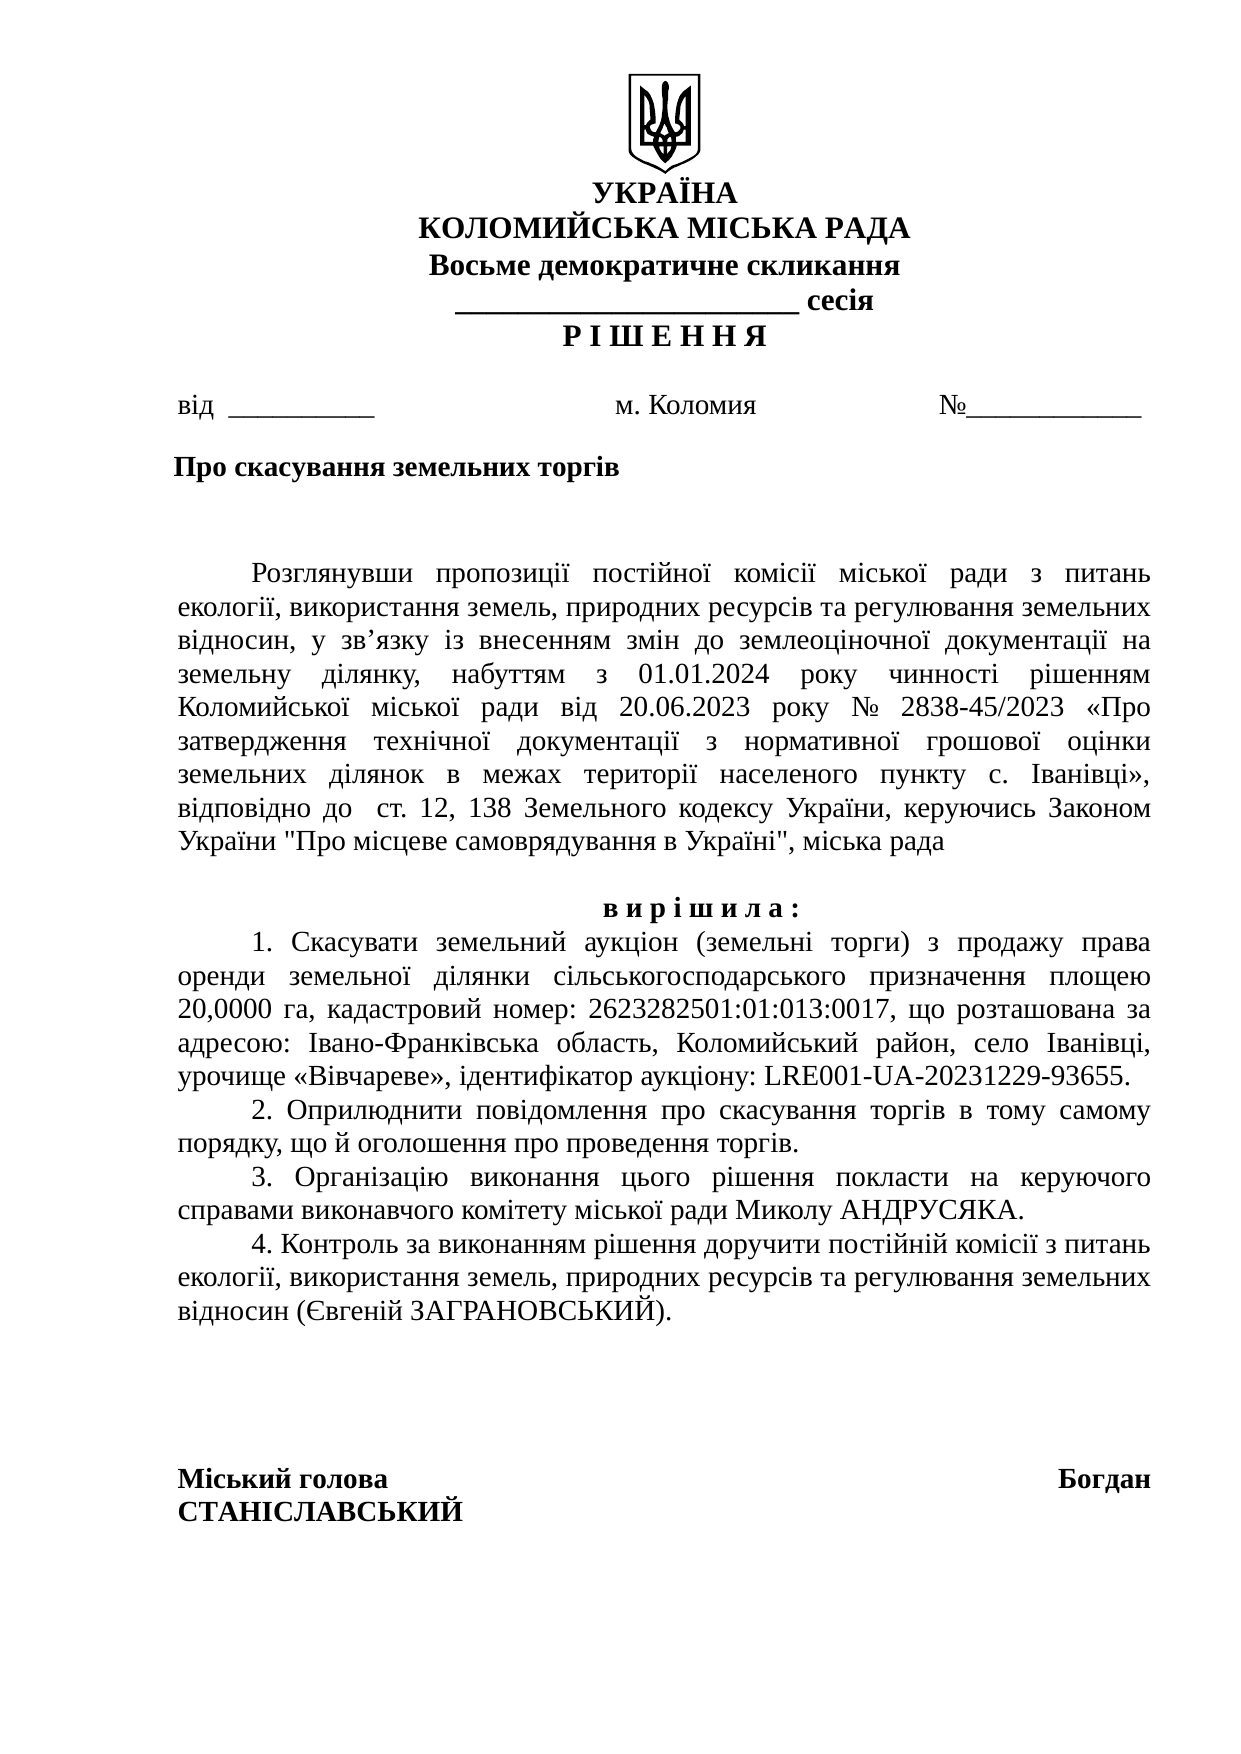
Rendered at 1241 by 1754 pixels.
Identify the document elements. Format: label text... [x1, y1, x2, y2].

text Восьме демократичне скликання [177, 246, 1152, 282]
text УКРАЇНА [177, 174, 1152, 210]
subtitle Р І Ш Е Н Н Я [177, 318, 1152, 353]
text 2. Оприлюднити повідомлення про скасування торгів в тому самому порядку, що й оголошення про проведення торгів. [177, 1092, 1152, 1159]
table_header Про скасування земельних торгів [163, 449, 676, 522]
text в и р і ш и л а : [177, 891, 1152, 924]
text ______________________ сесія [177, 282, 1152, 318]
text 1. Скасувати земельний аукціон (земельні торги) з продажу права оренди земельної ділянки сільськогосподарського призначення площею 20,0000 га, кадастровий номер: 2623282501:01:013:0017, що розташована за адресою: Івано-Франківська область, Коломийський район, село Іванівці, урочище «Вівчареве», ідентифікатор аукціону: LRE001-UA-20231229-93655. [177, 924, 1152, 1092]
text Розглянувши пропозиції постійної комісії міської ради з питань екології, використання земель, природних ресурсів та регулювання земельних відносин, у зв’язку із внесенням змін до землеоціночної документації на земельну ділянку, набуттям з 01.01.2024 року чинності рішенням Коломийської міської ради від 20.06.2023 року № 2838-45/2023 «Про затвердження технічної документації з нормативної грошової оцінки земельних ділянок в межах території населеного пункту с. Іванівці», відповідно до ст. 12, 138 Земельного кодексу України, керуючись Законом України "Про місцеве самоврядування в Україні", міська рада [177, 555, 1152, 857]
text від __________ м. Коломия №____________ [177, 387, 1152, 421]
text 3. Організацію виконання цього рішення покласти на керуючого справами виконавчого комітету міської ради Миколу АНДРУСЯКА. [177, 1159, 1152, 1226]
text КОЛОМИЙСЬКА МІСЬКА РАДА [177, 210, 1152, 246]
text Міський голова Богдан СТАНІСЛАВСЬКИЙ [177, 1461, 1152, 1528]
text 4. Контроль за виконанням рішення доручити постійній комісії з питань екології, використання земель, природних ресурсів та регулювання земельних відносин (Євгеній ЗАГРАНОВСЬКИЙ). [177, 1226, 1152, 1327]
